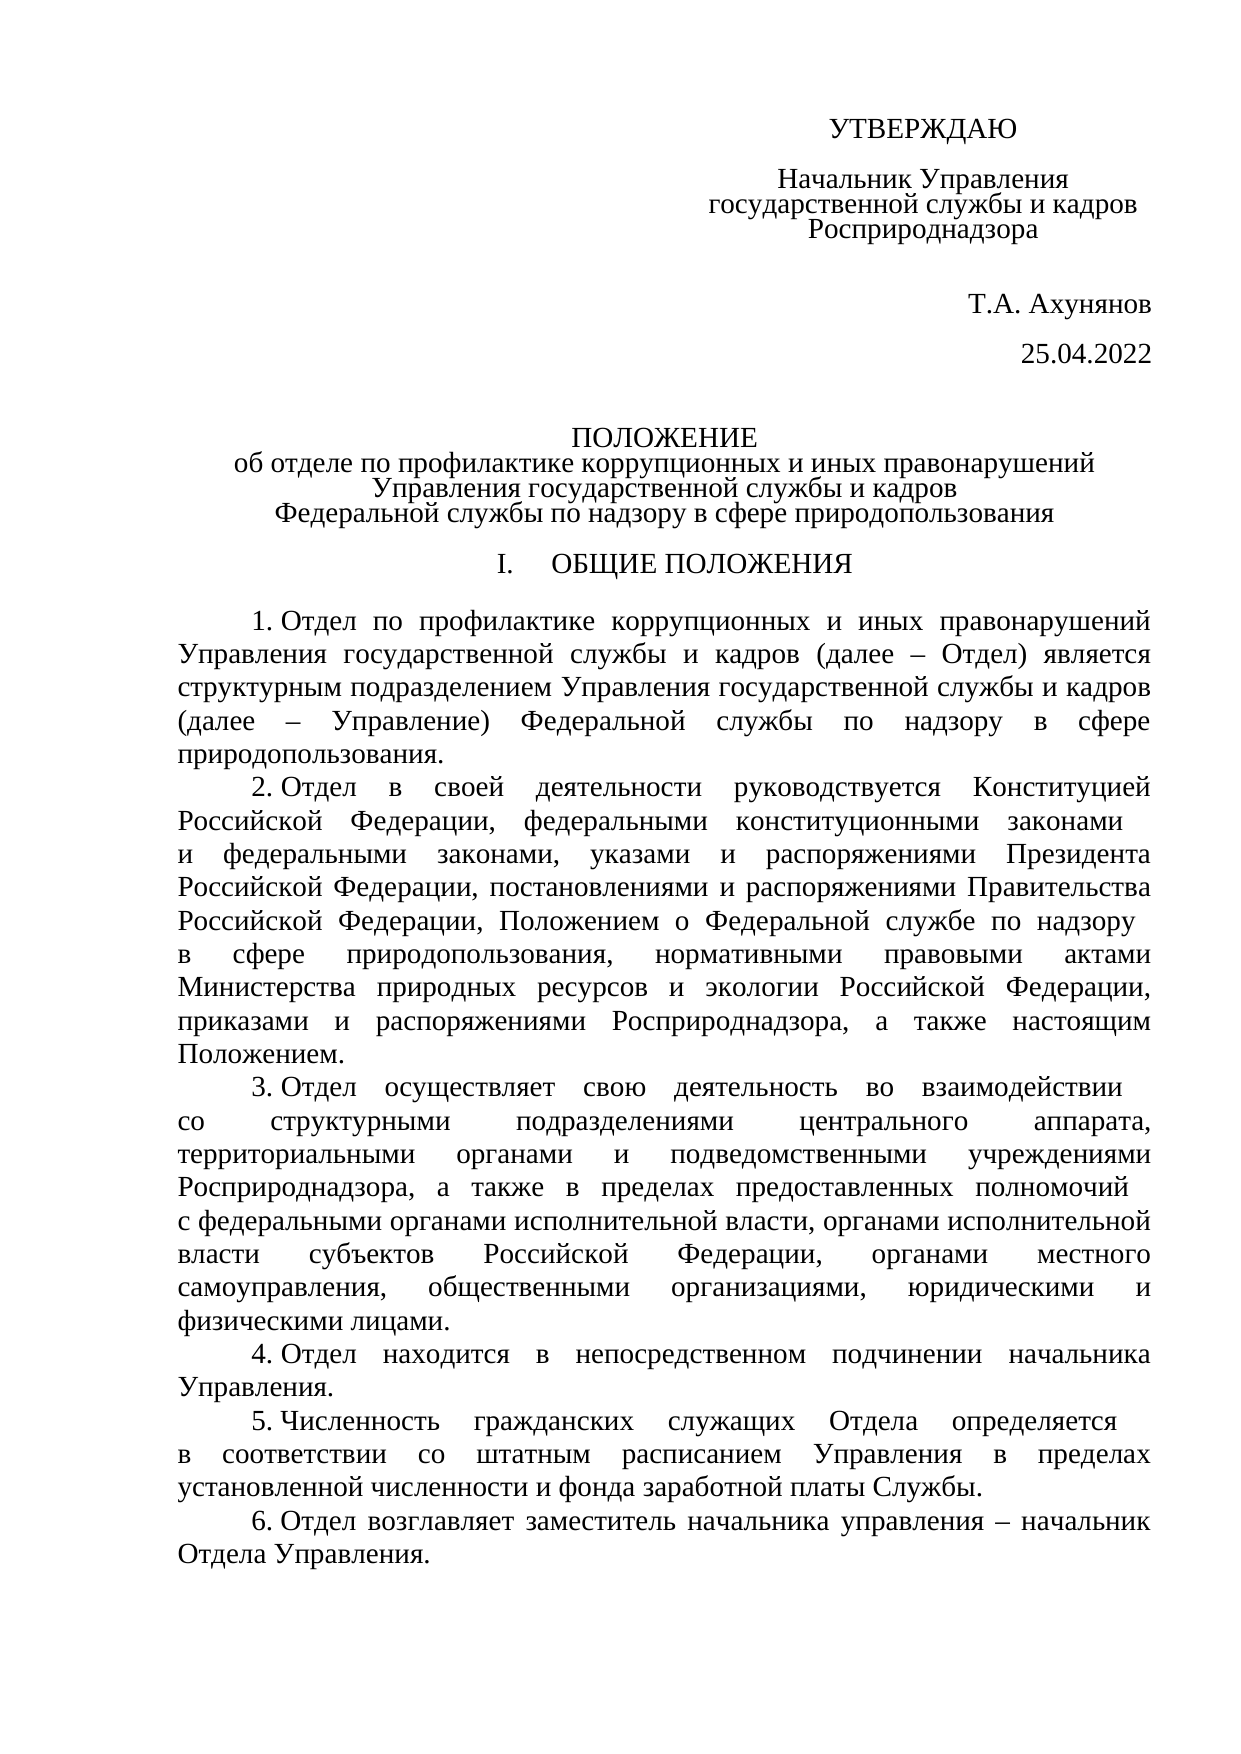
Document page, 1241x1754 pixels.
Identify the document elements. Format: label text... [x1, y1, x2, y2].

list Отдел по профилактике коррупционных и иных правонарушений Управления государственной службы и кадров (далее – Отдел) является структурным подразделением Управления государственной службы и кадров (далее – Управление) Федеральной службы по надзору в сфере природопользования. [177, 603, 1152, 770]
text государственной службы и кадров [694, 193, 1152, 218]
text 6. Отдел возглавляет заместитель начальника управления – начальник Отдела Управления. [177, 1503, 1152, 1570]
list Отдел в своей деятельности руководствуется Конституцией Российской Федерации, федеральными конституционными законами и федеральными законами, указами и распоряжениями Президента Российской Федерации, постановлениями и распоряжениями Правительства Российской Федерации, Положением о Федеральной службе по надзору в сфере природопользования, нормативными правовыми актами Министерства природных ресурсов и экологии Российской Федерации, приказами и распоряжениями Росприроднадзора, а также настоящим Положением. [177, 770, 1152, 1070]
list Отдел осуществляет свою деятельность во взаимодействии со структурными подразделениями центрального аппарата, территориальными органами и подведомственными учреждениями Росприроднадзора, а также в пределах предоставленных полномочий с федеральными органами исполнительной власти, органами исполнительной власти субъектов Российской Федерации, органами местного самоуправления, общественными организациями, юридическими и физическими лицами. [177, 1070, 1152, 1337]
text Росприроднадзора [694, 218, 1152, 243]
text Управления государственной службы и кадров Федеральной службы по надзору в сфере природопользования [177, 478, 1152, 528]
list ОБЩИЕ ПОЛОЖЕНИЯ [215, 553, 1152, 578]
text 5. Численность гражданских служащих Отдела определяется в соответствии со штатным расписанием Управления в пределах установленной численности и фонда заработной платы Службы. [177, 1403, 1152, 1503]
text Начальник Управления [694, 168, 1152, 193]
text Т.А. Ахунянов [694, 293, 1152, 318]
list Отдел находится в непосредственном подчинении начальника Управления. [177, 1337, 1152, 1403]
text 25.04.2022 [694, 343, 1152, 368]
text ПОЛОЖЕНИЕ об отделе по профилактике коррупционных и иных правонарушений [177, 427, 1152, 478]
text УТВЕРЖДАЮ [694, 118, 1152, 143]
